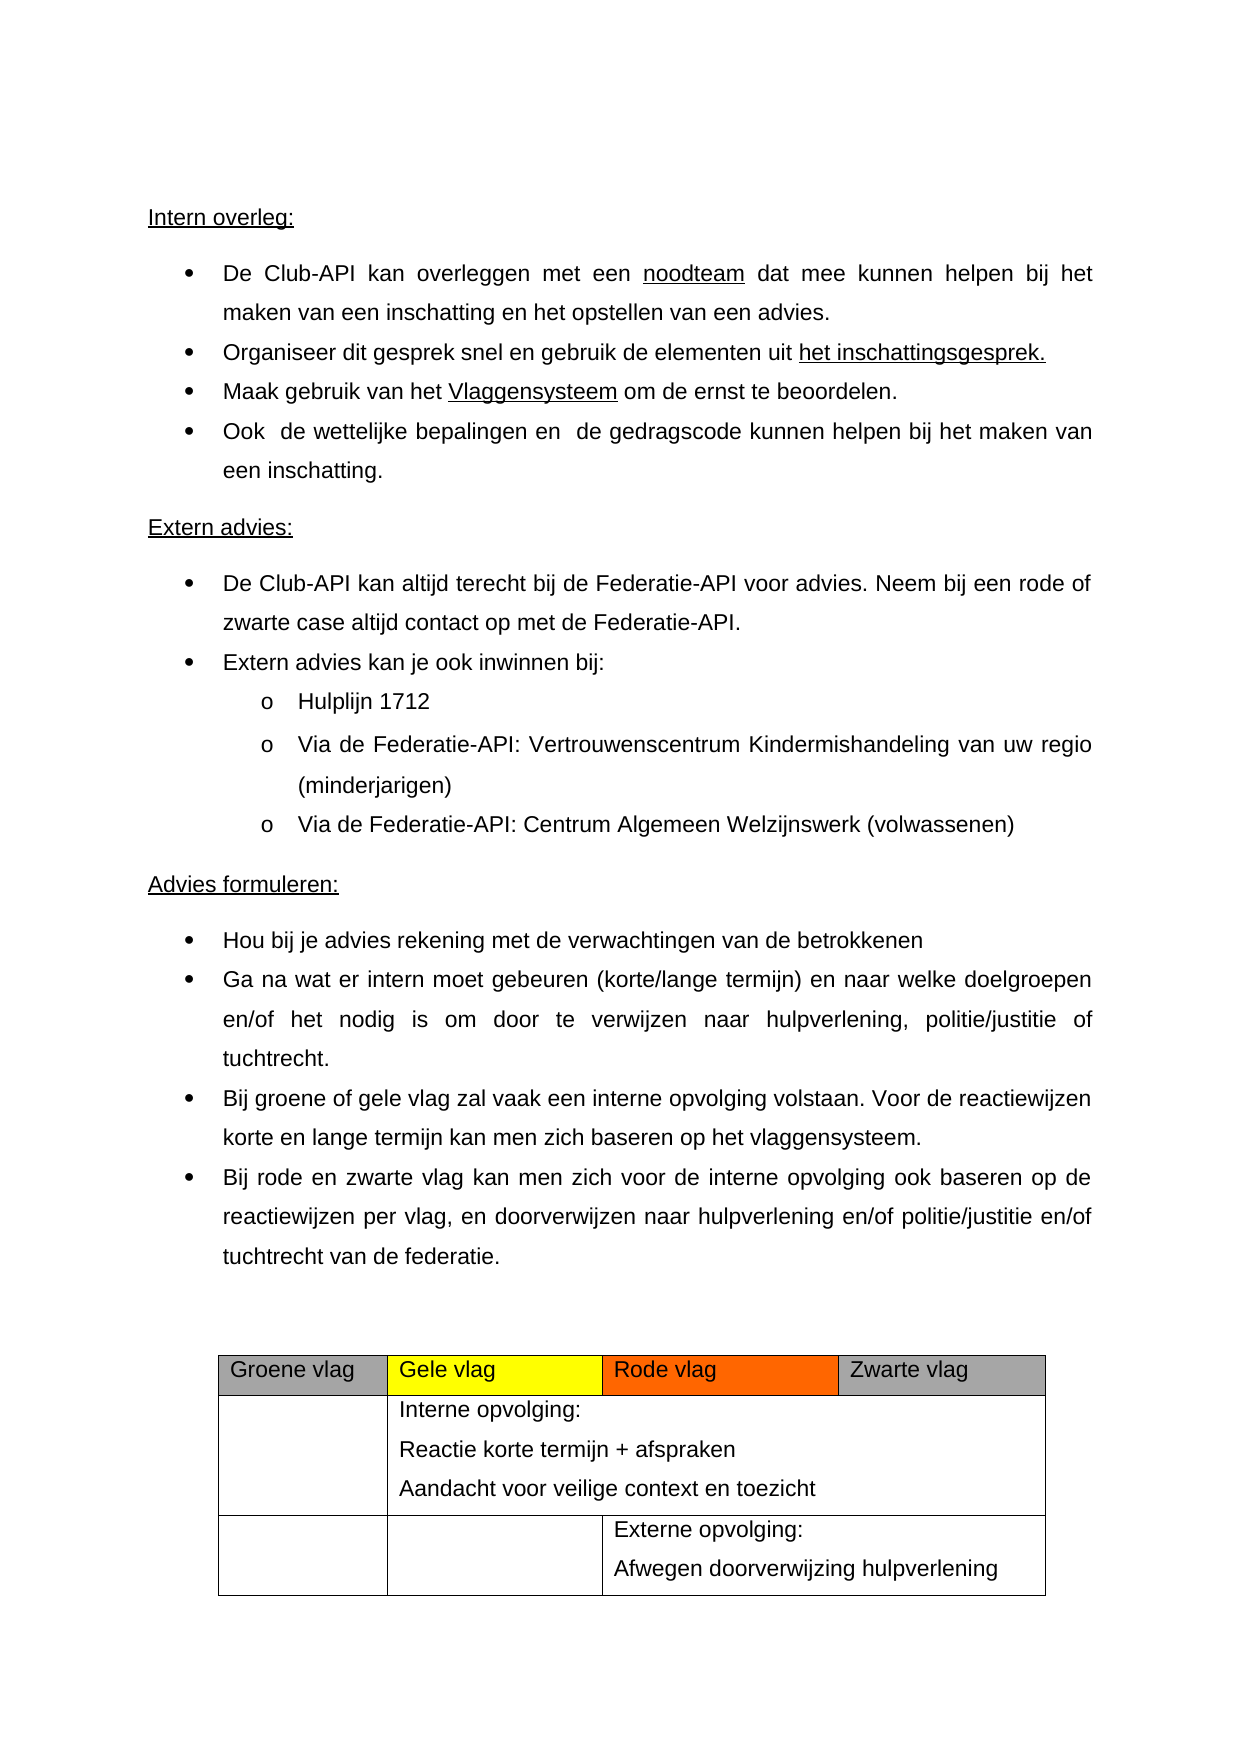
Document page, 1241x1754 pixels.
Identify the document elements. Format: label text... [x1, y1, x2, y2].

list Via de Federatie-API: Vertrouwenscentrum Kindermishandeling van uw regio (minderjarigen) [260, 731, 1093, 798]
list Maak gebruik van het Vlaggensysteem om de ernst te beoordelen. [185, 378, 1093, 405]
table_cell [219, 1516, 387, 1595]
table_cell [219, 1396, 387, 1515]
list Via de Federatie-API: Centrum Algemeen Welzijnswerk (volwassenen) [260, 811, 1093, 840]
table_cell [603, 1516, 1045, 1595]
list De Club-API kan overleggen met een noodteam dat mee kunnen helpen bij het maken van een inschatting en het opstellen van een advies. [185, 260, 1093, 326]
table_cell [388, 1516, 602, 1595]
text Extern advies: [148, 513, 1093, 540]
text Intern overleg: [148, 204, 1093, 230]
table_header Zwarte vlag [839, 1356, 1045, 1395]
table_cell Interne opvolging: Reactie korte termijn + afspraken Aandacht voor veilige context en toezicht [388, 1396, 1045, 1515]
list Organiseer dit gesprek snel en gebruik de elementen uit het inschattingsgesprek. [185, 339, 1093, 365]
list Hulplijn 1712 [260, 688, 1093, 716]
list Ga na wat er intern moet gebeuren (korte/lange termijn) en naar welke doelgroepen en/of het nodig is om door te verwijzen naar hulpverlening, politie/justitie of tuchtrecht. [185, 966, 1093, 1072]
table_header Groene vlag [219, 1356, 387, 1395]
table_header Rode vlag [603, 1356, 838, 1395]
table_header Gele vlag [388, 1356, 602, 1395]
list De Club-API kan altijd terecht bij de Federatie-API voor advies. Neem bij een rode of zwarte case altijd contact op met de Federatie-API. [185, 569, 1093, 635]
list Extern advies kan je ook inwinnen bij: [185, 648, 1093, 675]
list Bij rode en zwarte vlag kan men zich voor de interne opvolging ook baseren op de reactiewijzen per vlag, en doorverwijzen naar hulpverlening en/of politie/justitie en/of tuchtrecht van de federatie. [185, 1164, 1093, 1269]
list Ook de wettelijke bepalingen en de gedragscode kunnen helpen bij het maken van een inschatting. [185, 418, 1093, 484]
list Hou bij je advies rekening met de verwachtingen van de betrokkenen [185, 927, 1093, 953]
list Bij groene of gele vlag zal vaak een interne opvolging volstaan. Voor de reactiewijzen korte en lange termijn kan men zich baseren op het vlaggensysteem. [185, 1085, 1093, 1151]
text Advies formuleren: [148, 871, 1093, 897]
